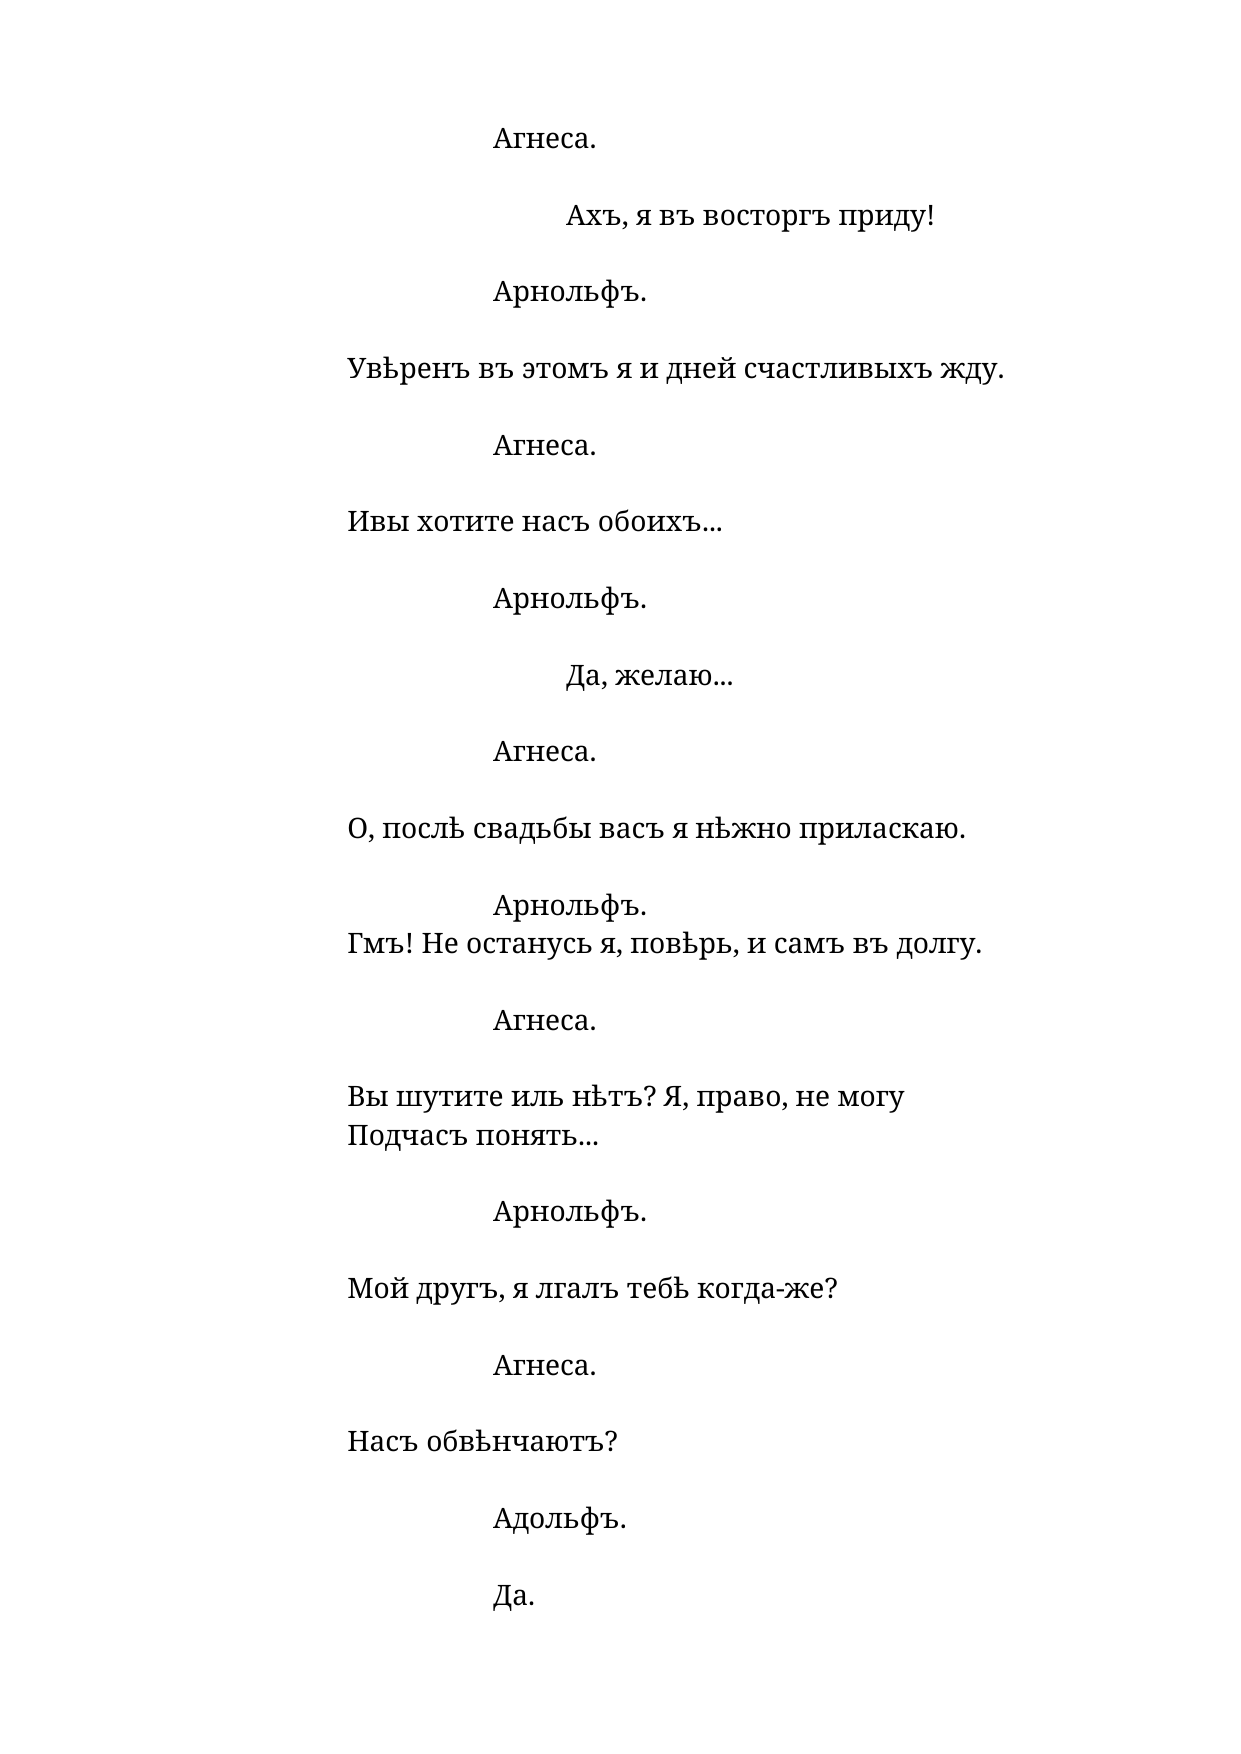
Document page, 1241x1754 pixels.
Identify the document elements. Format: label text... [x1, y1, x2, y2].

text Агнеса. [252, 1000, 1152, 1038]
text Агнеса. [252, 118, 1152, 156]
text Увѣренъ въ этомъ я и дней счастливыхъ жду. [252, 348, 1152, 386]
text Да, желаю... [252, 655, 1152, 693]
text Насъ обвѣнчаютъ? [252, 1421, 1152, 1460]
text Адольфъ. [252, 1498, 1152, 1536]
text Агнеса. [252, 731, 1152, 770]
text Агнеса. [252, 1345, 1152, 1383]
text Гмъ! Не останусь я, повѣрь, и самъ въ долгу. [252, 923, 1152, 961]
text Ивы хотите насъ обоихъ... [252, 501, 1152, 540]
text Подчасъ понять... [252, 1115, 1152, 1153]
text Ахъ, я въ восторгъ приду! [252, 195, 1152, 233]
text Вы шутите иль нѣтъ? Я, право, не могу [252, 1076, 1152, 1115]
text Агнеса. [252, 425, 1152, 463]
text Мой другъ, я лгалъ тебѣ когда-же? [252, 1268, 1152, 1306]
text Арнольфъ. [252, 1191, 1152, 1230]
text Да. [252, 1575, 1152, 1613]
text Арнольфъ. [252, 885, 1152, 923]
text Арнольфъ. [252, 578, 1152, 616]
text Арнольфъ. [252, 271, 1152, 310]
text О, послѣ свадьбы васъ я нѣжно приласкаю. [252, 808, 1152, 846]
